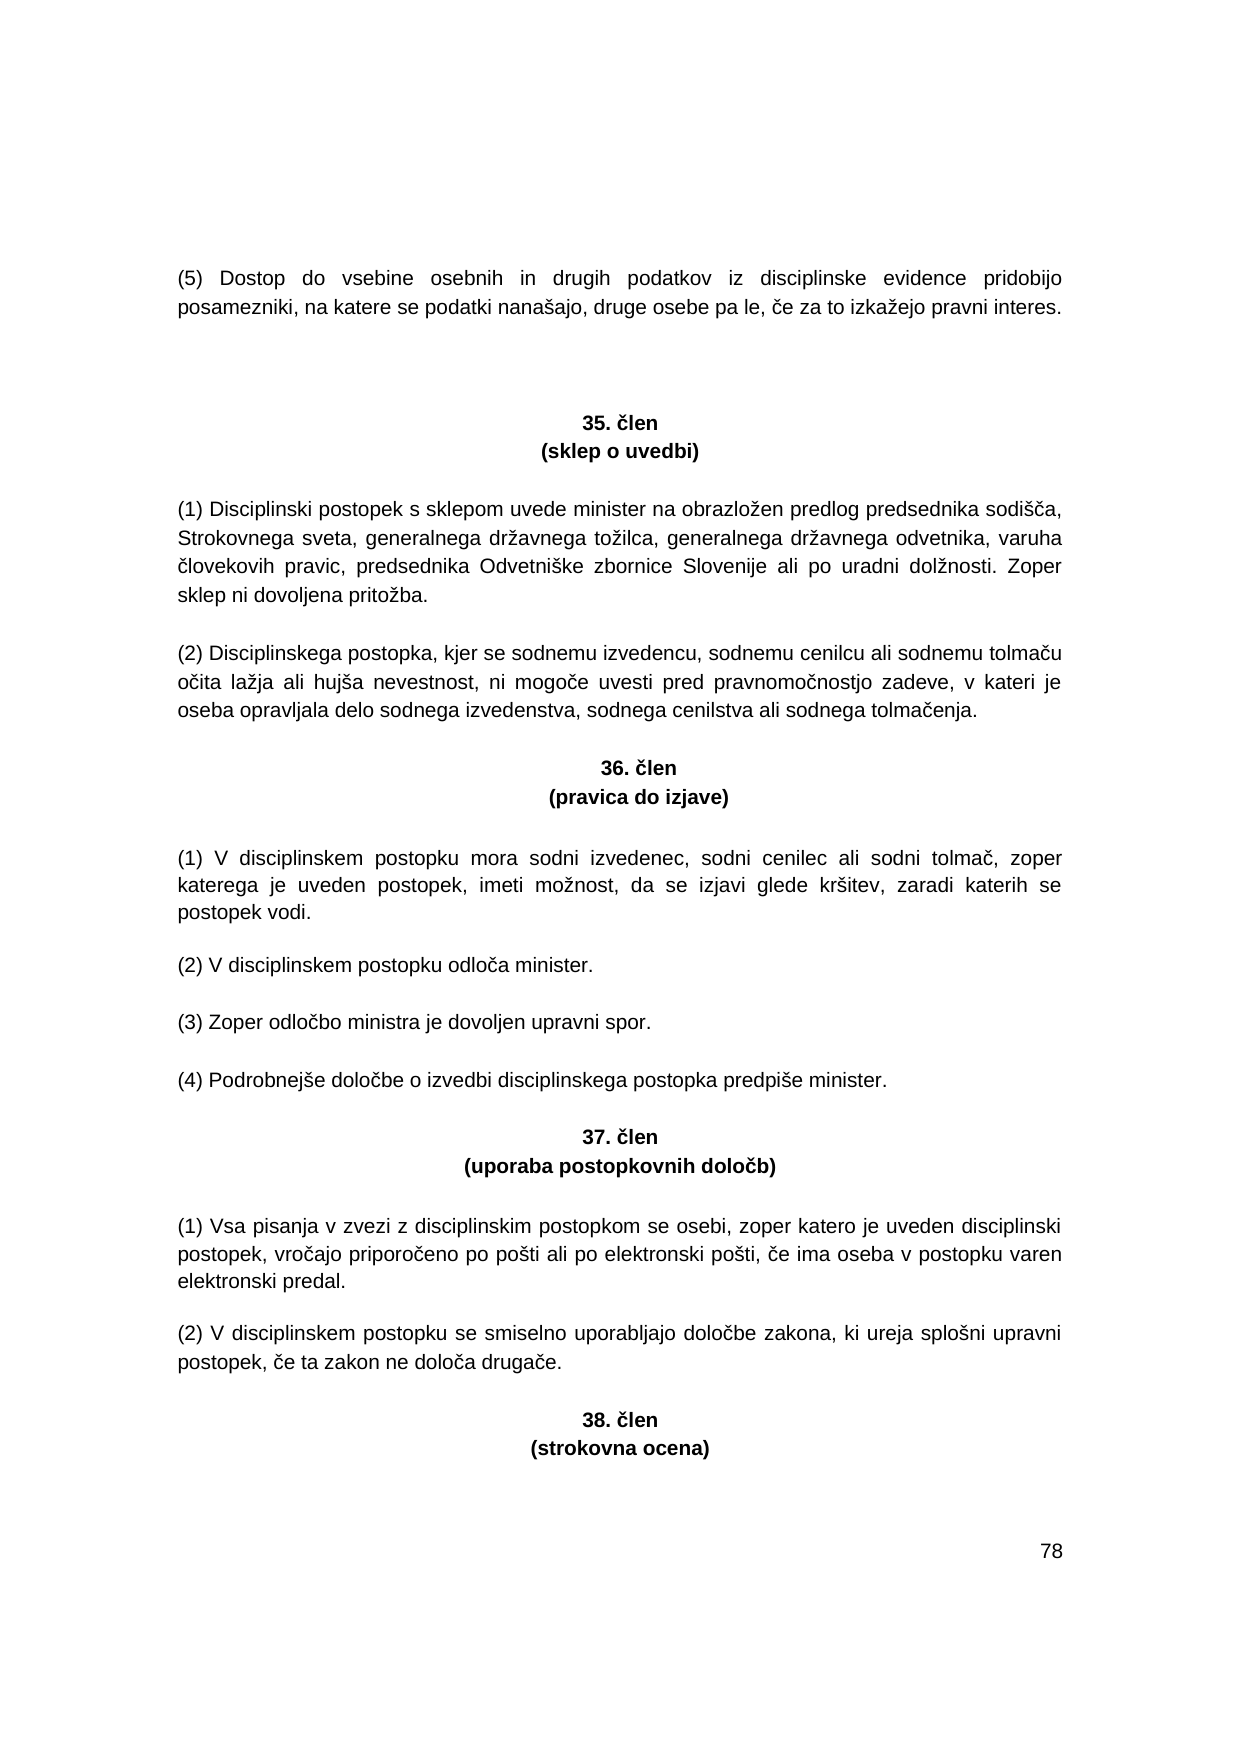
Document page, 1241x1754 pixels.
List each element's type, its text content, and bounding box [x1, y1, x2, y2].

text (1) Disciplinski postopek s sklepom uvede minister na obrazložen predlog predsednika sodišča, Strokovnega sveta, generalnega državnega tožilca, generalnega državnega odvetnika, varuha človekovih pravic, predsednika Odvetniške zbornice Slovenije ali po uradni dolžnosti. Zoper sklep ni dovoljena pritožba. [177, 497, 1063, 607]
text (5) Dostop do vsebine osebnih in drugih podatkov iz disciplinske evidence pridobijo posamezniki, na katere se podatki nanašajo, druge osebe pa le, če za to izkažejo pravni interes. [177, 266, 1063, 318]
text 37. člen [177, 1125, 1063, 1149]
text 36. člen [214, 756, 1063, 780]
text (2) Disciplinskega postopka, kjer se sodnemu izvedencu, sodnemu cenilcu ali sodnemu tolmaču očita lažja ali hujša nevestnost, ni mogoče uvesti pred pravnomočnostjo zadeve, v kateri je oseba opravljala delo sodnega izvedenstva, sodnega cenilstva ali sodnega tolmačenja. [177, 641, 1063, 722]
text (strokovna ocena) [177, 1436, 1063, 1460]
text (4) Podrobnejše določbe o izvedbi disciplinskega postopka predpiše minister. [177, 1067, 1063, 1091]
text (pravica do izjave) [214, 785, 1063, 809]
text (1) V disciplinskem postopku mora sodni izvedenec, sodni cenilec ali sodni tolmač, zoper katerega je uveden postopek, imeti možnost, da se izjavi glede kršitev, zaradi katerih se postopek vodi. [177, 842, 1063, 924]
text (sklep o uvedbi) [177, 439, 1063, 463]
text (1) Vsa pisanja v zvezi z disciplinskim postopkom se osebi, zoper katero je uveden disciplinski postopek, vročajo priporočeno po pošti ali po elektronski pošti, če ima oseba v postopku varen elektronski predal. [177, 1211, 1063, 1292]
text (3) Zoper odločbo ministra je dovoljen upravni spor. [177, 1010, 1063, 1034]
text (2) V disciplinskem postopku odloča minister. [177, 952, 1063, 976]
text 38. člen [177, 1407, 1063, 1431]
text (2) V disciplinskem postopku se smiselno uporabljajo določbe zakona, ki ureja splošni upravni postopek, če ta zakon ne določa drugače. [177, 1321, 1063, 1374]
text (uporaba postopkovnih določb) [177, 1154, 1063, 1178]
text 35. člen [177, 410, 1063, 434]
